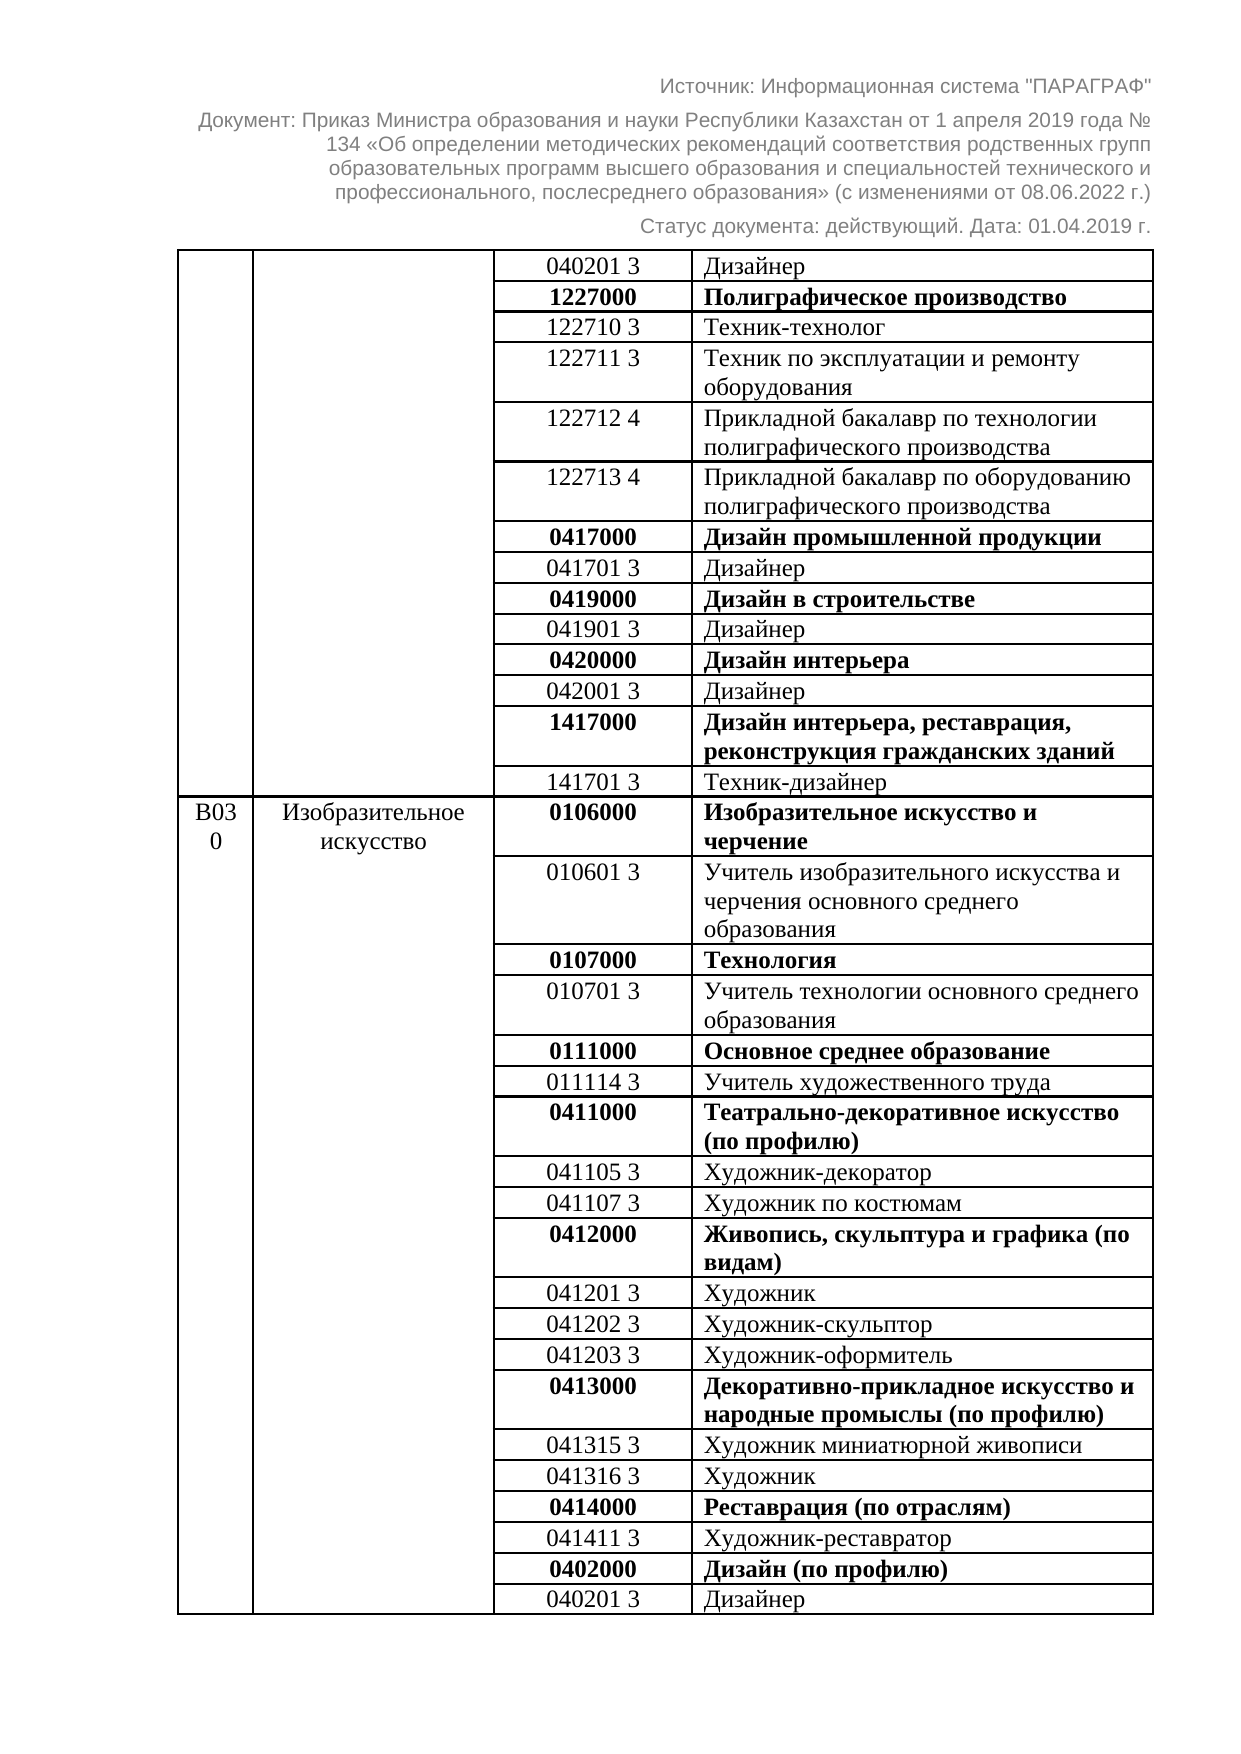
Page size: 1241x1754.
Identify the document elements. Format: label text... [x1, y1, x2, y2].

table_cell Учитель художественного труда [693, 1067, 1152, 1095]
table_cell Декоративно-прикладное искусство и народные промыслы (по профилю) [693, 1371, 1152, 1428]
table_cell 0417000 [495, 522, 691, 551]
table_cell Прикладной бакалавр по технологии полиграфического производства [693, 403, 1152, 460]
table_cell 0106000 [495, 798, 691, 855]
table_cell Художник [693, 1278, 1152, 1307]
table_cell 041202 3 [495, 1309, 691, 1338]
table_cell 010601 3 [495, 857, 691, 943]
table_cell 0111000 [495, 1036, 691, 1064]
table_cell Дизайнер [693, 251, 1152, 279]
table_cell 041701 3 [495, 553, 691, 582]
table_cell Техник-дизайнер [693, 767, 1152, 795]
table_cell Реставрация (по отраслям) [693, 1492, 1152, 1521]
table_cell В030 [179, 798, 252, 1613]
table_cell 0420000 [495, 645, 691, 674]
table_cell 0419000 [495, 584, 691, 612]
table_cell Художник-скульптор [693, 1309, 1152, 1338]
table_cell Дизайнер [693, 553, 1152, 582]
table_cell Художник миниатюрной живописи [693, 1430, 1152, 1459]
table_cell 0107000 [495, 945, 691, 974]
table_cell 042001 3 [495, 676, 691, 705]
table_cell Изобразительное искусство и черчение [693, 798, 1152, 855]
table_cell Прикладной бакалавр по оборудованию полиграфического производства [693, 463, 1152, 520]
table_cell 122713 4 [495, 463, 691, 520]
table_cell 0414000 [495, 1492, 691, 1521]
table_cell Дизайн в строительстве [693, 584, 1152, 612]
table_cell Дизайнер [693, 1585, 1152, 1613]
table_cell Изобразительное искусство [254, 798, 493, 1613]
table_cell 1227000 [495, 282, 691, 310]
table_cell Художник-декоратор [693, 1157, 1152, 1186]
table_cell 0412000 [495, 1219, 691, 1276]
table_cell 122712 4 [495, 403, 691, 460]
table_cell Театрально-декоративное искусство (по профилю) [693, 1098, 1152, 1155]
table_cell 041201 3 [495, 1278, 691, 1307]
table_cell Художник [693, 1461, 1152, 1490]
table_cell 1417000 [495, 707, 691, 764]
table_cell 141701 3 [495, 767, 691, 795]
table_cell 0402000 [495, 1554, 691, 1582]
table_cell Художник-оформитель [693, 1340, 1152, 1369]
table_cell Художник-реставратор [693, 1523, 1152, 1552]
table_cell Техник-технолог [693, 313, 1152, 341]
table_cell Дизайн (по профилю) [693, 1554, 1152, 1582]
table_cell 040201 3 [495, 251, 691, 279]
table_cell Живопись, скульптура и графика (по видам) [693, 1219, 1152, 1276]
table_cell 041411 3 [495, 1523, 691, 1552]
table_cell 041901 3 [495, 615, 691, 643]
table_cell Дизайнер [693, 615, 1152, 643]
table_cell Дизайн интерьера [693, 645, 1152, 674]
table_cell 010701 3 [495, 976, 691, 1034]
table_cell Технология [693, 945, 1152, 974]
table_cell 041316 3 [495, 1461, 691, 1490]
table_cell 122711 3 [495, 343, 691, 401]
table_cell Полиграфическое производство [693, 282, 1152, 310]
table_cell Техник по эксплуатации и ремонту оборудования [693, 343, 1152, 401]
table_cell Учитель технологии основного среднего образования [693, 976, 1152, 1034]
table_cell Дизайнер [693, 676, 1152, 705]
table_cell 041107 3 [495, 1188, 691, 1217]
table_cell Учитель изобразительного искусства и черчения основного среднего образования [693, 857, 1152, 943]
table_cell Художник по костюмам [693, 1188, 1152, 1217]
table_cell 011114 3 [495, 1067, 691, 1095]
table_cell 041203 3 [495, 1340, 691, 1369]
table_cell 040201 3 [495, 1585, 691, 1613]
table_cell Дизайн промышленной продукции [693, 522, 1152, 551]
table_cell 122710 3 [495, 313, 691, 341]
table_cell 041315 3 [495, 1430, 691, 1459]
table_cell 0413000 [495, 1371, 691, 1428]
table_cell Дизайн интерьера, реставрация, реконструкция гражданских зданий [693, 707, 1152, 764]
table_cell Основное среднее образование [693, 1036, 1152, 1064]
table_cell 041105 3 [495, 1157, 691, 1186]
table_cell 0411000 [495, 1098, 691, 1155]
